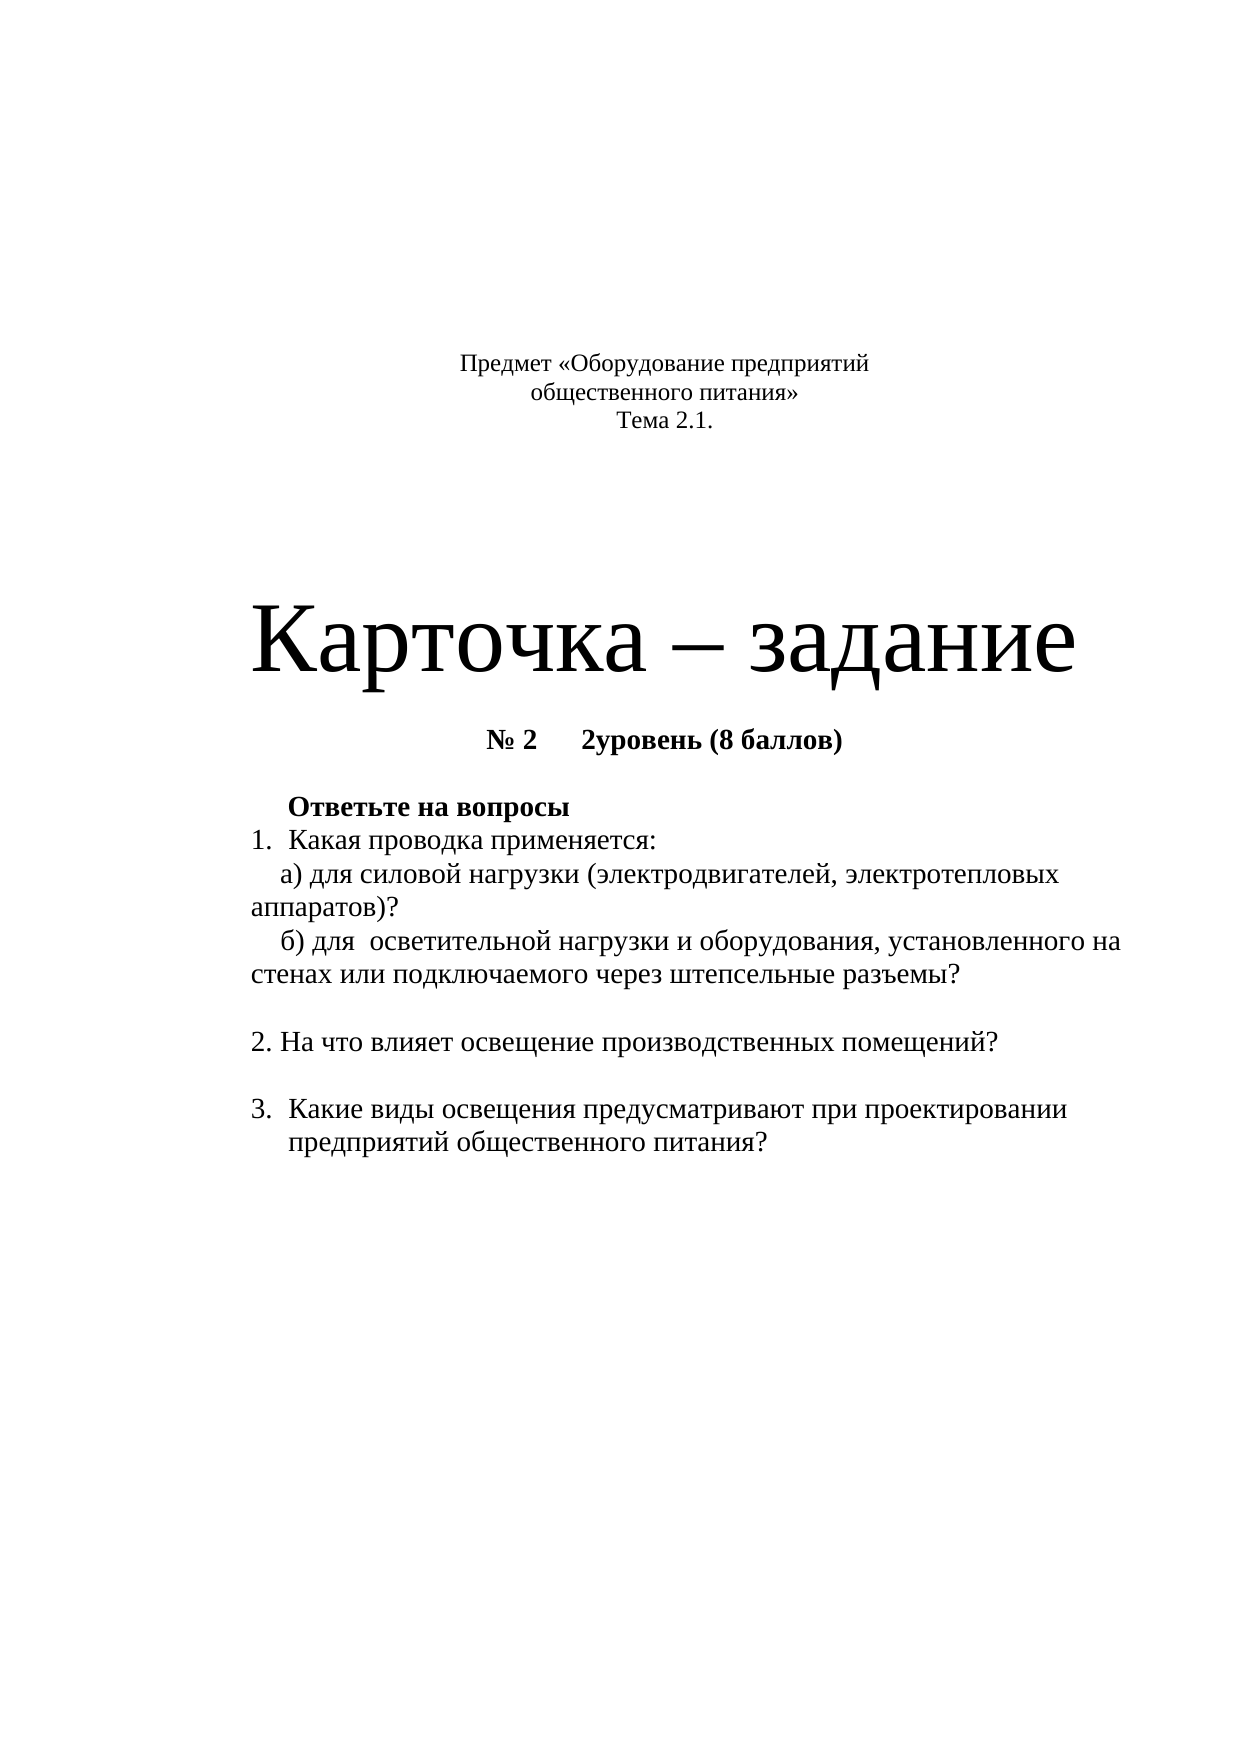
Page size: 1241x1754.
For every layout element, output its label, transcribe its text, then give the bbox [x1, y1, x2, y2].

list Какая проводка применяется: [251, 822, 1152, 856]
text б) для осветительной нагрузки и оборудования, установленного на стенах или подключаемого через штепсельные разъемы? [251, 923, 1152, 990]
text 2. На что влияет освещение производственных помещений? [251, 1024, 1152, 1057]
text Ответьте на вопросы [177, 789, 1152, 822]
text Предмет «Оборудование предприятий [177, 348, 1152, 377]
text общественного питания» [177, 377, 1152, 406]
text а) для силовой нагрузки (электродвигателей, электротепловых аппаратов)? [251, 856, 1152, 923]
text Тема 2.1. [177, 406, 1152, 434]
text Карточка – задание [177, 578, 1152, 693]
list Какие виды освещения предусматривают при проектировании предприятий общественного питания? [251, 1091, 1152, 1158]
text № 2 2уровень (8 баллов) [177, 722, 1152, 755]
